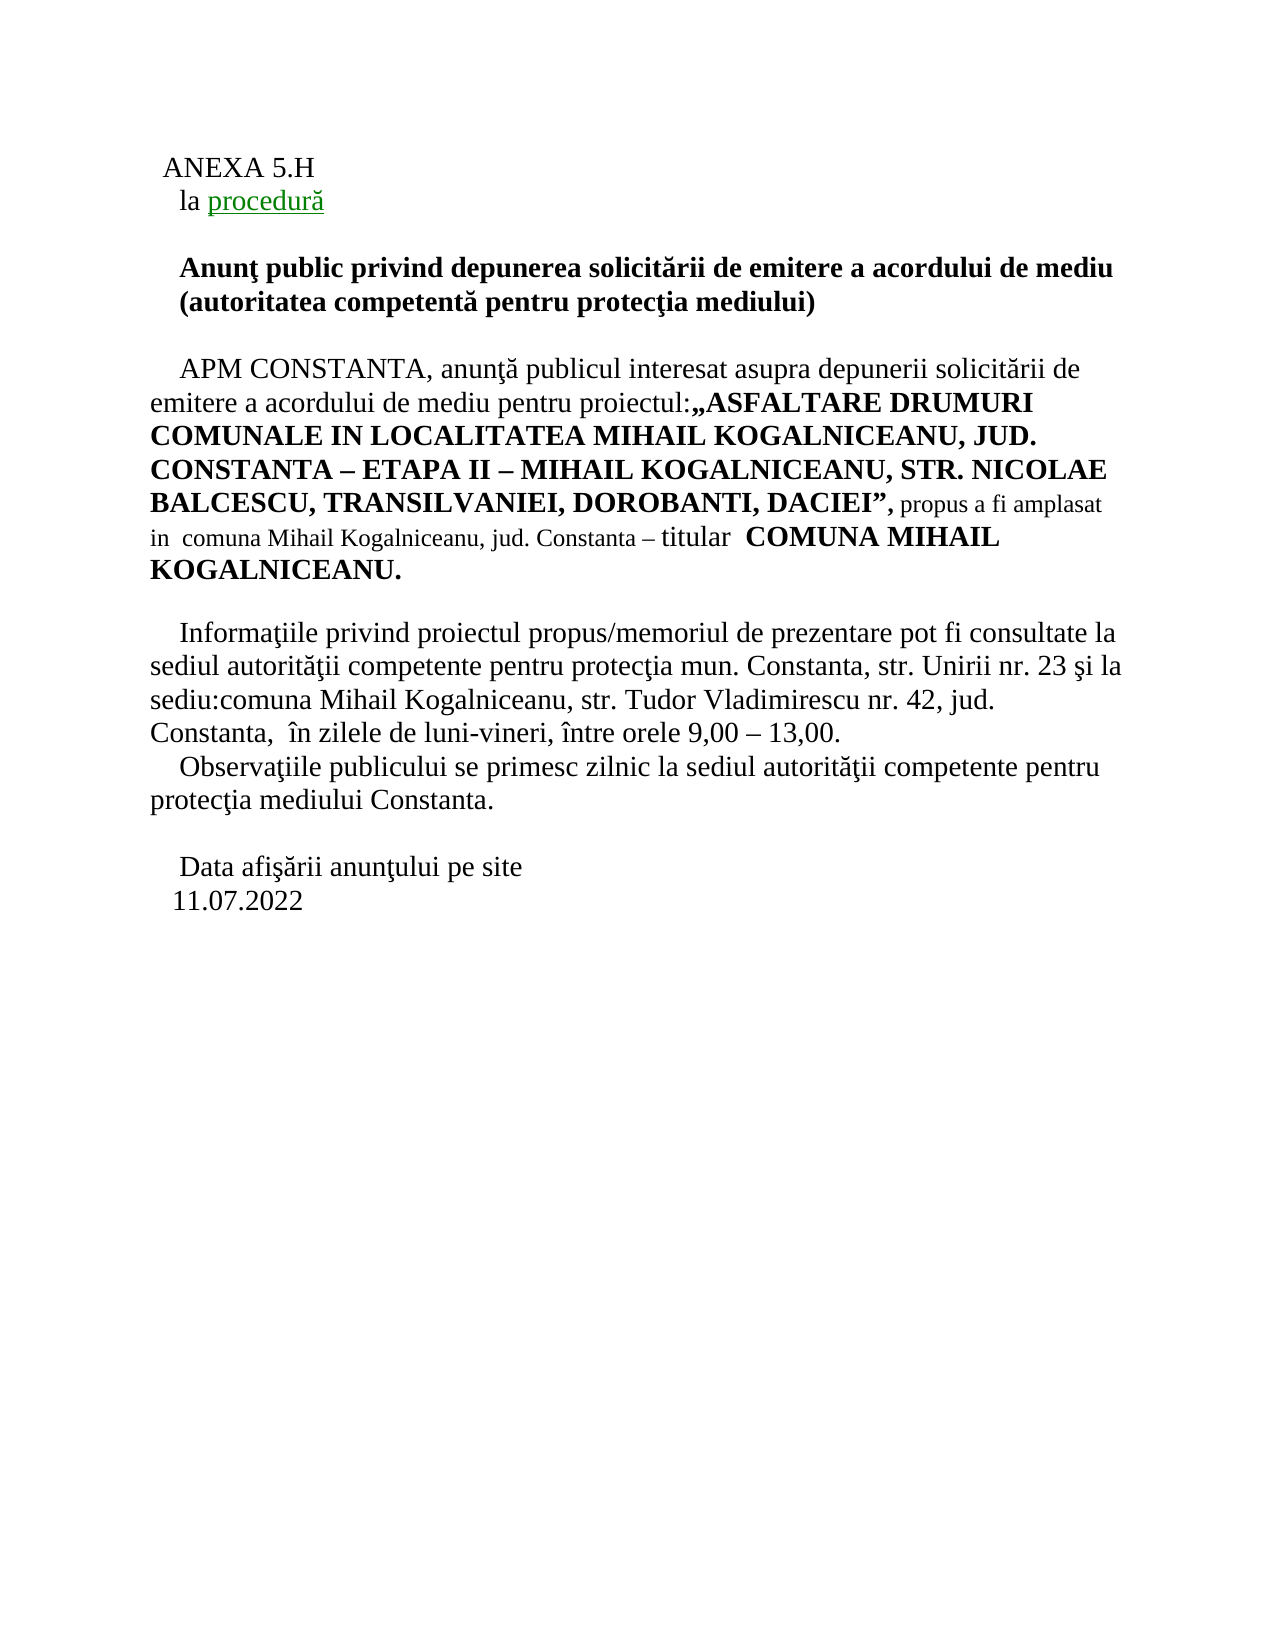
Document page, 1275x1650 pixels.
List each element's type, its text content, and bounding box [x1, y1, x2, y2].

text Observaţiile publicului se primesc zilnic la sediul autorităţii competente pentru protecţia mediului Constanta. [150, 749, 1125, 816]
text Data afişării anunţului pe site [150, 849, 1125, 883]
text ANEXA 5.H [150, 150, 1125, 183]
text la procedură [150, 183, 1125, 217]
text (autoritatea competentă pentru protecţia mediului) [150, 284, 1125, 318]
text Anunţ public privind depunerea solicitării de emitere a acordului de mediu [150, 251, 1125, 284]
text 11.07.2022 [150, 883, 1125, 917]
text Informaţiile privind proiectul propus/memoriul de prezentare pot fi consultate la sediul autorităţii competente pentru protecţia mun. Constanta, str. Unirii nr. 23 şi la sediu:comuna Mihail Kogalniceanu, str. Tudor Vladimirescu nr. 42, jud. Constanta, în zilele de luni-vineri, între orele 9,00 – 13,00. [150, 615, 1125, 749]
text APM CONSTANTA, anunţă publicul interesat asupra depunerii solicitării de emitere a acordului de mediu pentru proiectul:„ASFALTARE DRUMURI COMUNALE IN LOCALITATEA MIHAIL KOGALNICEANU, JUD. CONSTANTA – ETAPA II – MIHAIL KOGALNICEANU, STR. NICOLAE BALCESCU, TRANSILVANIEI, DOROBANTI, DACIEI”, propus a fi amplasat in comuna Mihail Kogalniceanu, jud. Constanta – titular COMUNA MIHAIL KOGALNICEANU. [150, 351, 1125, 586]
